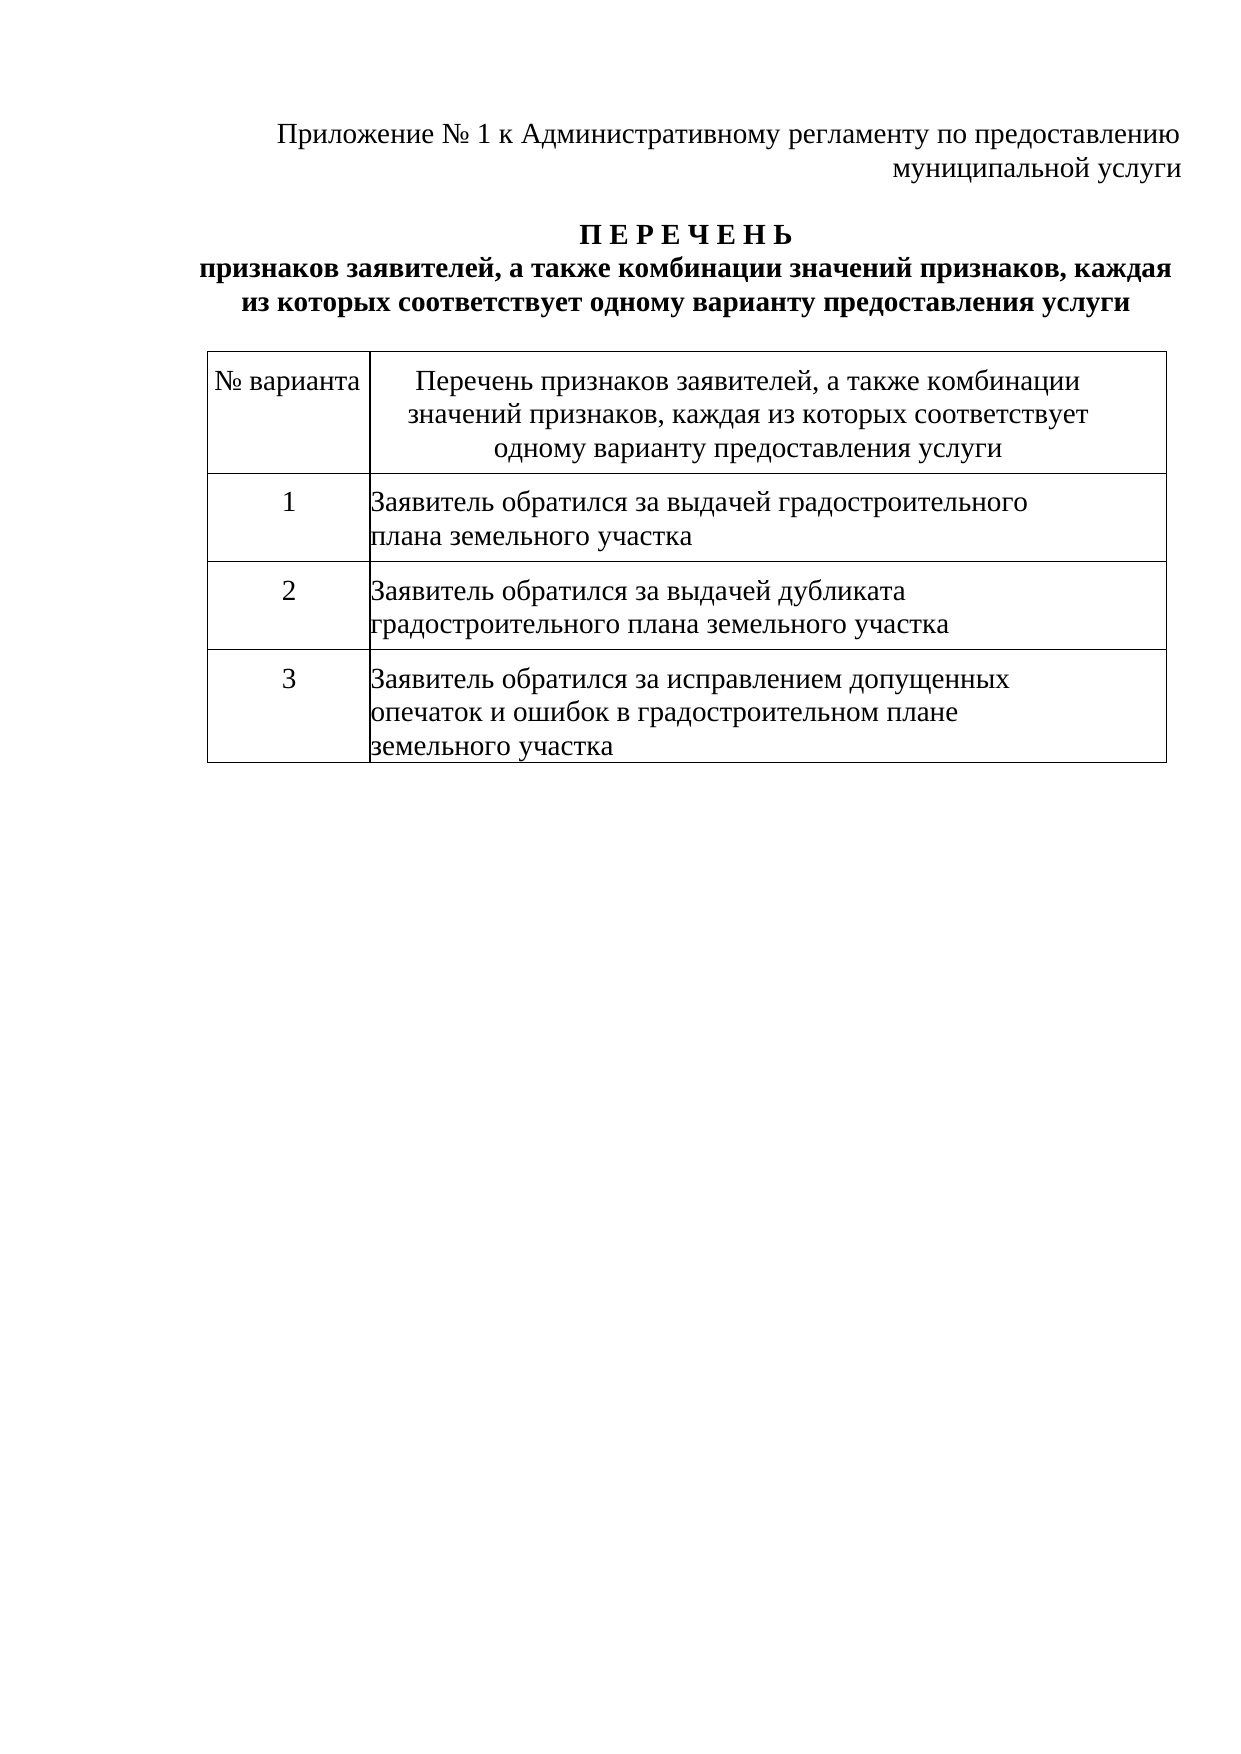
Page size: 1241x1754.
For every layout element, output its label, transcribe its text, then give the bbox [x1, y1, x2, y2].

table_cell Заявитель обратился за исправлением допущенных опечаток и ошибок в градостроительном плане земельного участка [371, 650, 1166, 762]
text признаков заявителей, а также комбинации значений признаков, каждая из которых соответствует одному варианту предоставления услуги [192, 250, 1179, 317]
table_cell 1 [208, 474, 369, 561]
table_cell 2 [208, 562, 369, 649]
subtitle П Е Р Е Ч Е Н Ь [192, 217, 1179, 250]
table_header Перечень признаков заявителей, а также комбинации значений признаков, каждая из которых соответствует одному варианту предоставления услуги [371, 352, 1166, 473]
table_cell Заявитель обратился за выдачей дубликата градостроительного плана земельного участка [371, 562, 1166, 649]
table_cell Заявитель обратился за выдачей градостроительного плана земельного участка [371, 474, 1166, 561]
text Приложение № 1 к Административному регламенту по предоставлению [192, 116, 1181, 150]
text муниципальной услуги [192, 150, 1181, 183]
table_cell 3 [208, 650, 369, 762]
table_header № варианта [208, 352, 369, 473]
